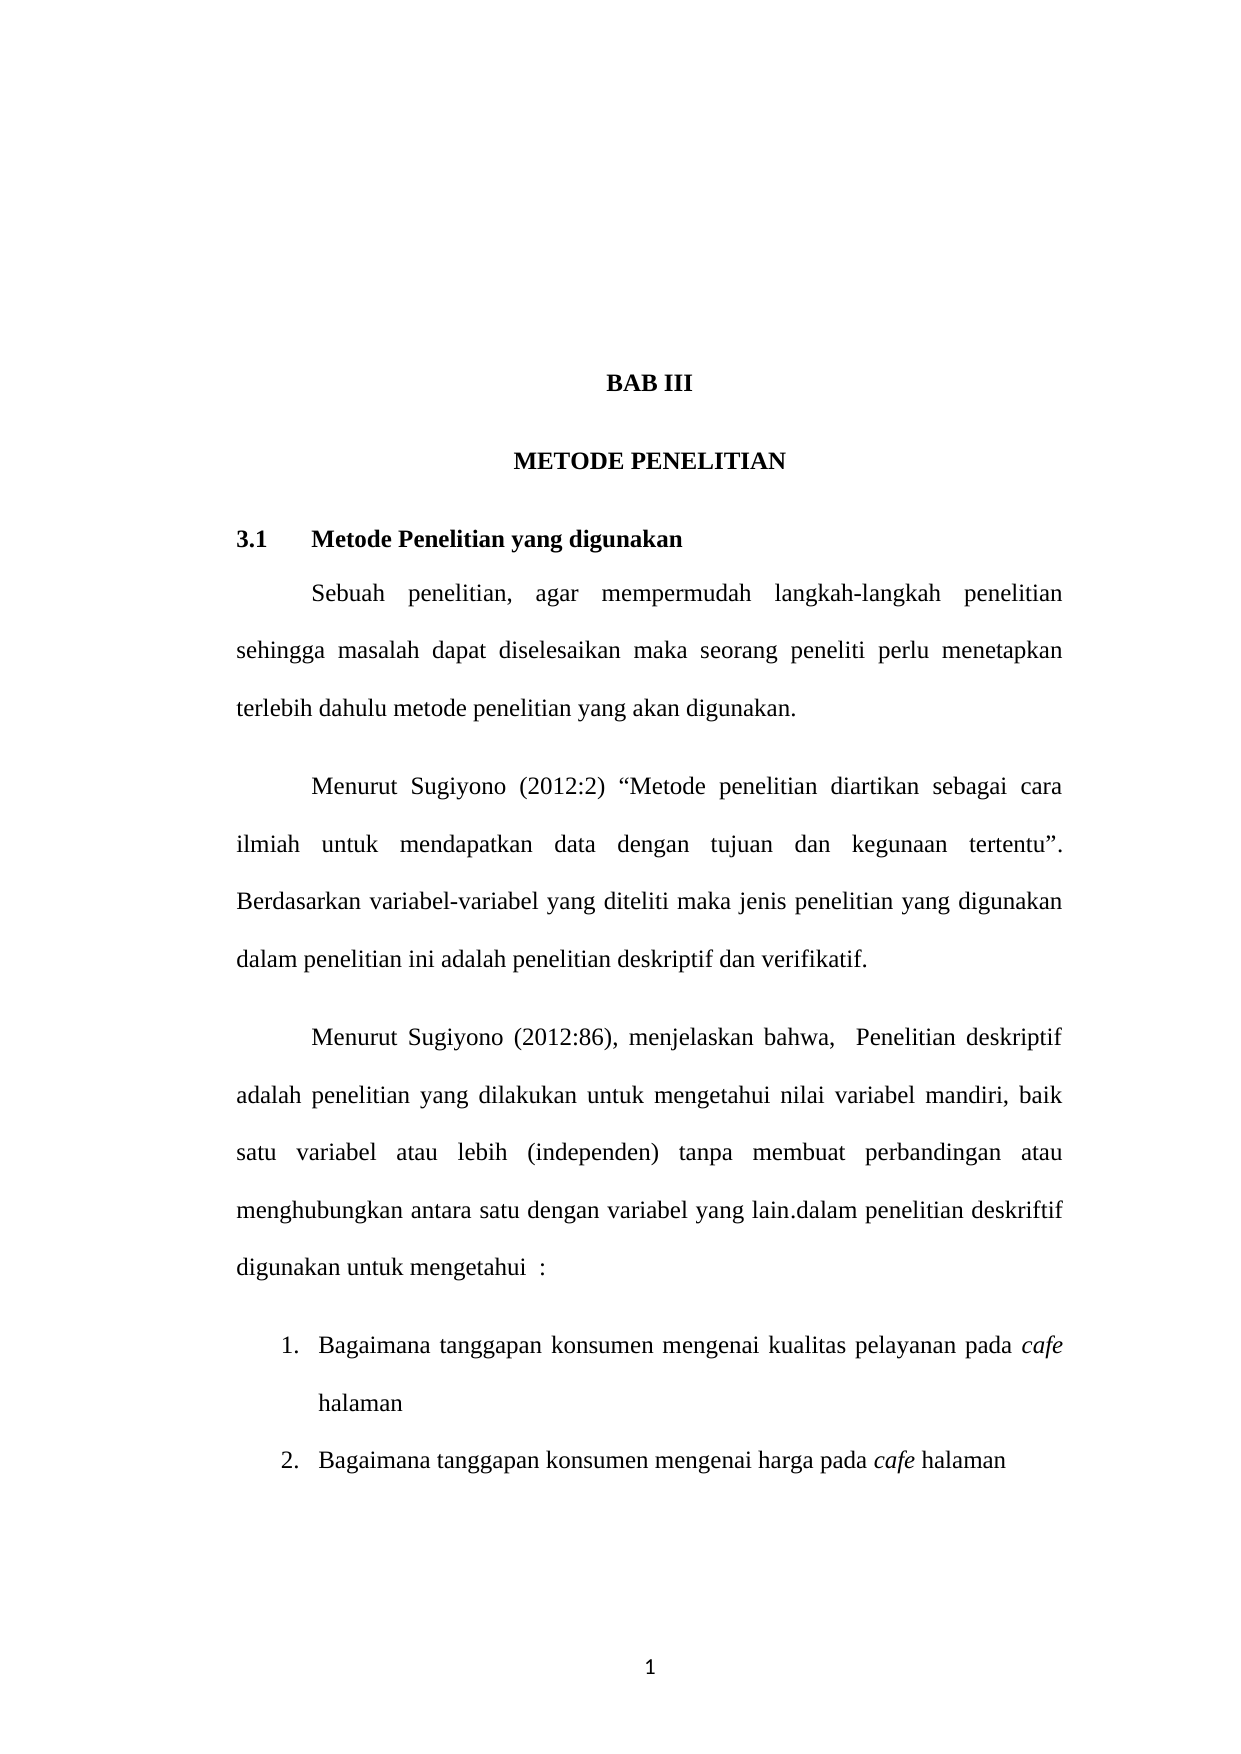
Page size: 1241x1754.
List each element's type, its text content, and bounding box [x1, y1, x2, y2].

text 3.1 Metode Penelitian yang digunakan [236, 524, 1063, 553]
list Bagaimana tanggapan konsumen mengenai harga pada cafe halaman [281, 1446, 1063, 1474]
text METODE PENELITIAN [236, 446, 1063, 475]
text Sebuah penelitian, agar mempermudah langkah-langkah penelitian sehingga masalah dapat diselesaikan maka seorang peneliti perlu menetapkan terlebih dahulu metode penelitian yang akan digunakan. [236, 578, 1063, 722]
text Menurut Sugiyono (2012:86), menjelaskan bahwa, Penelitian deskriptif adalah penelitian yang dilakukan untuk mengetahui nilai variabel mandiri, baik satu variabel atau lebih (independen) tanpa membuat perbandingan atau menghubungkan antara satu dengan variabel yang lain.dalam penelitian deskriftif digunakan untuk mengetahui : [236, 1022, 1063, 1281]
list Bagaimana tanggapan konsumen mengenai kualitas pelayanan pada cafe halaman [281, 1331, 1063, 1417]
text Menurut Sugiyono (2012:2) “Metode penelitian diartikan sebagai cara ilmiah untuk mendapatkan data dengan tujuan dan kegunaan tertentu”. Berdasarkan variabel-variabel yang diteliti maka jenis penelitian yang digunakan dalam penelitian ini adalah penelitian deskriptif dan verifikatif. [236, 771, 1063, 973]
text BAB III [236, 368, 1063, 396]
